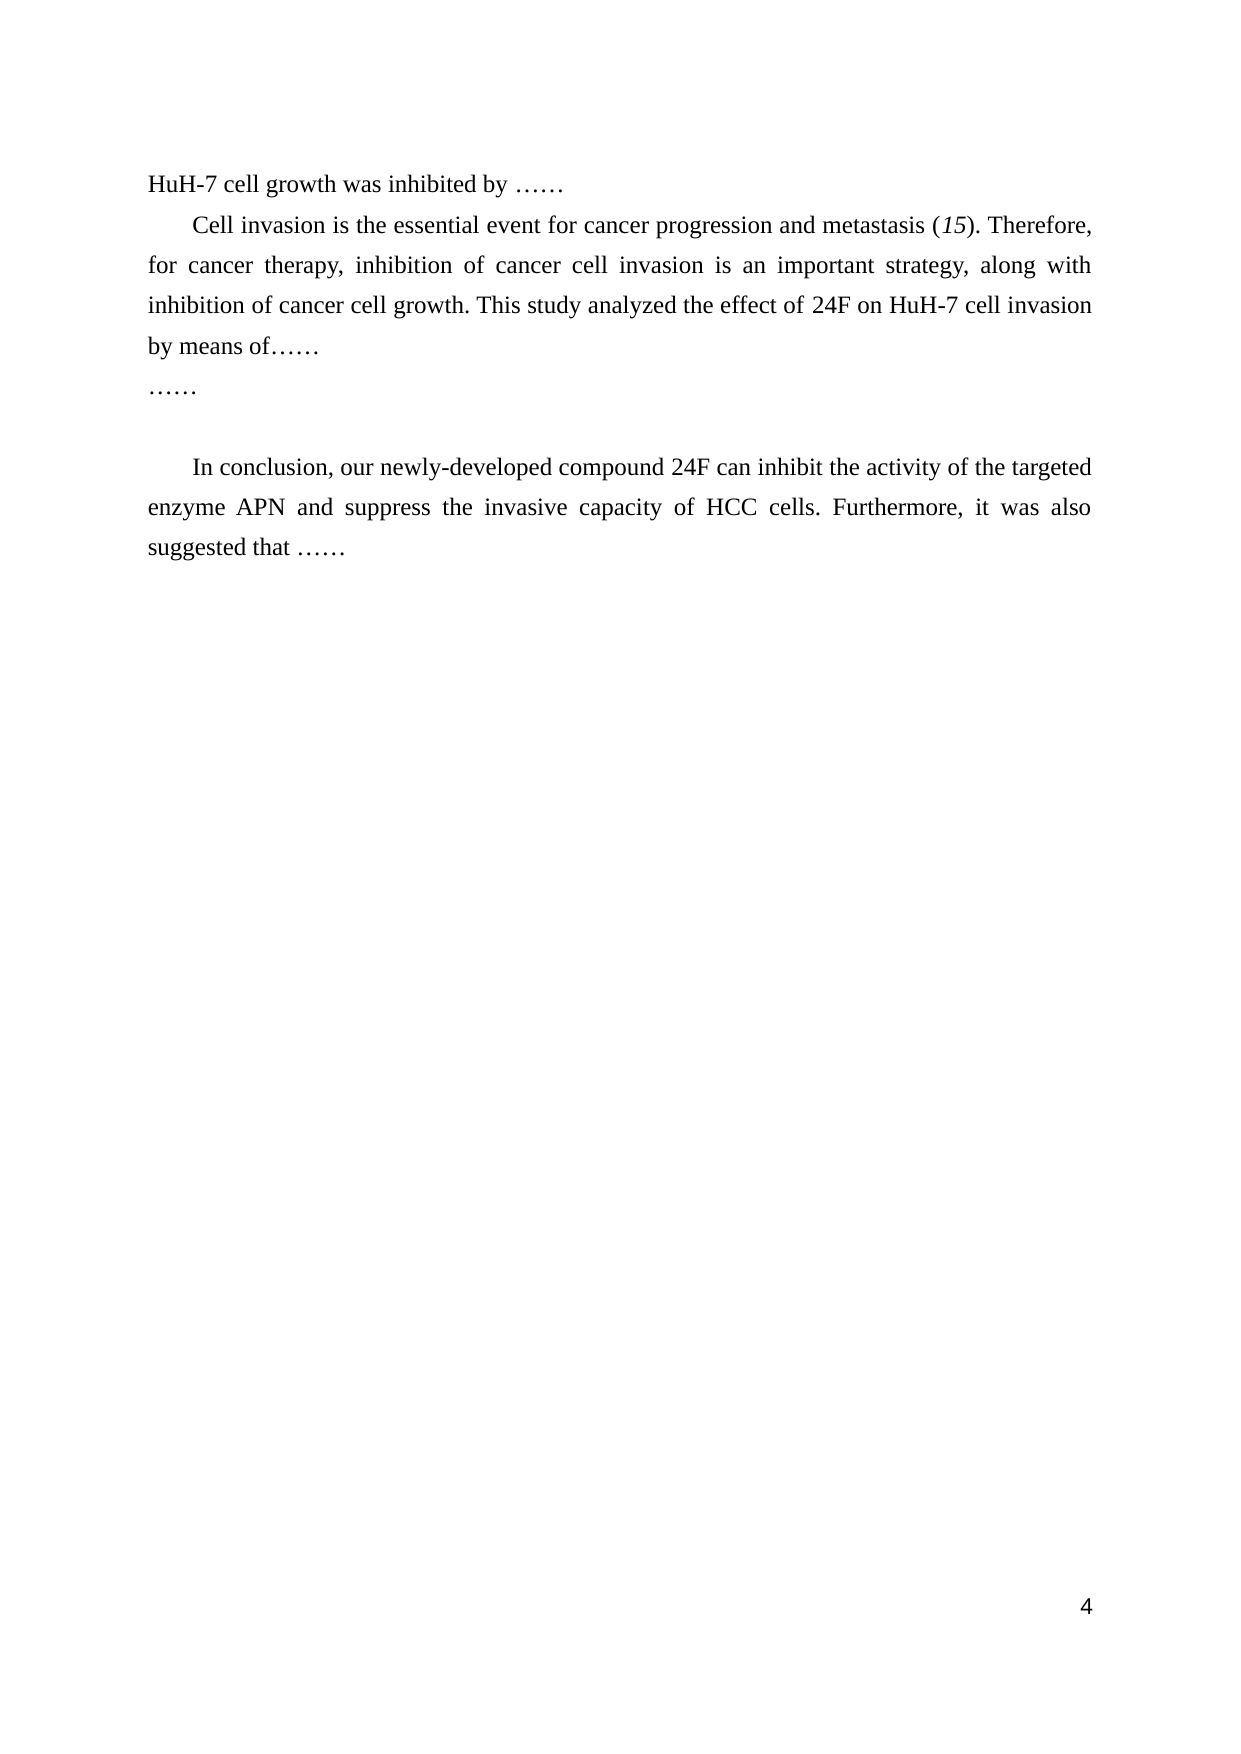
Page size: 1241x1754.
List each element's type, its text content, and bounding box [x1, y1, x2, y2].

text In conclusion, our newly-developed compound 24F can inhibit the activity of the targeted enzyme APN and suppress the invasive capacity of HCC cells. Furthermore, it was also suggested that …… [148, 446, 1092, 567]
text Cell invasion is the essential event for cancer progression and metastasis (15). Therefore, for cancer therapy, inhibition of cancer cell invasion is an important strategy, along with inhibition of cancer cell growth. This study analyzed the effect of 24F on HuH-7 cell invasion by means of…… [148, 204, 1092, 365]
text …… [148, 365, 1092, 406]
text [148, 164, 1092, 204]
